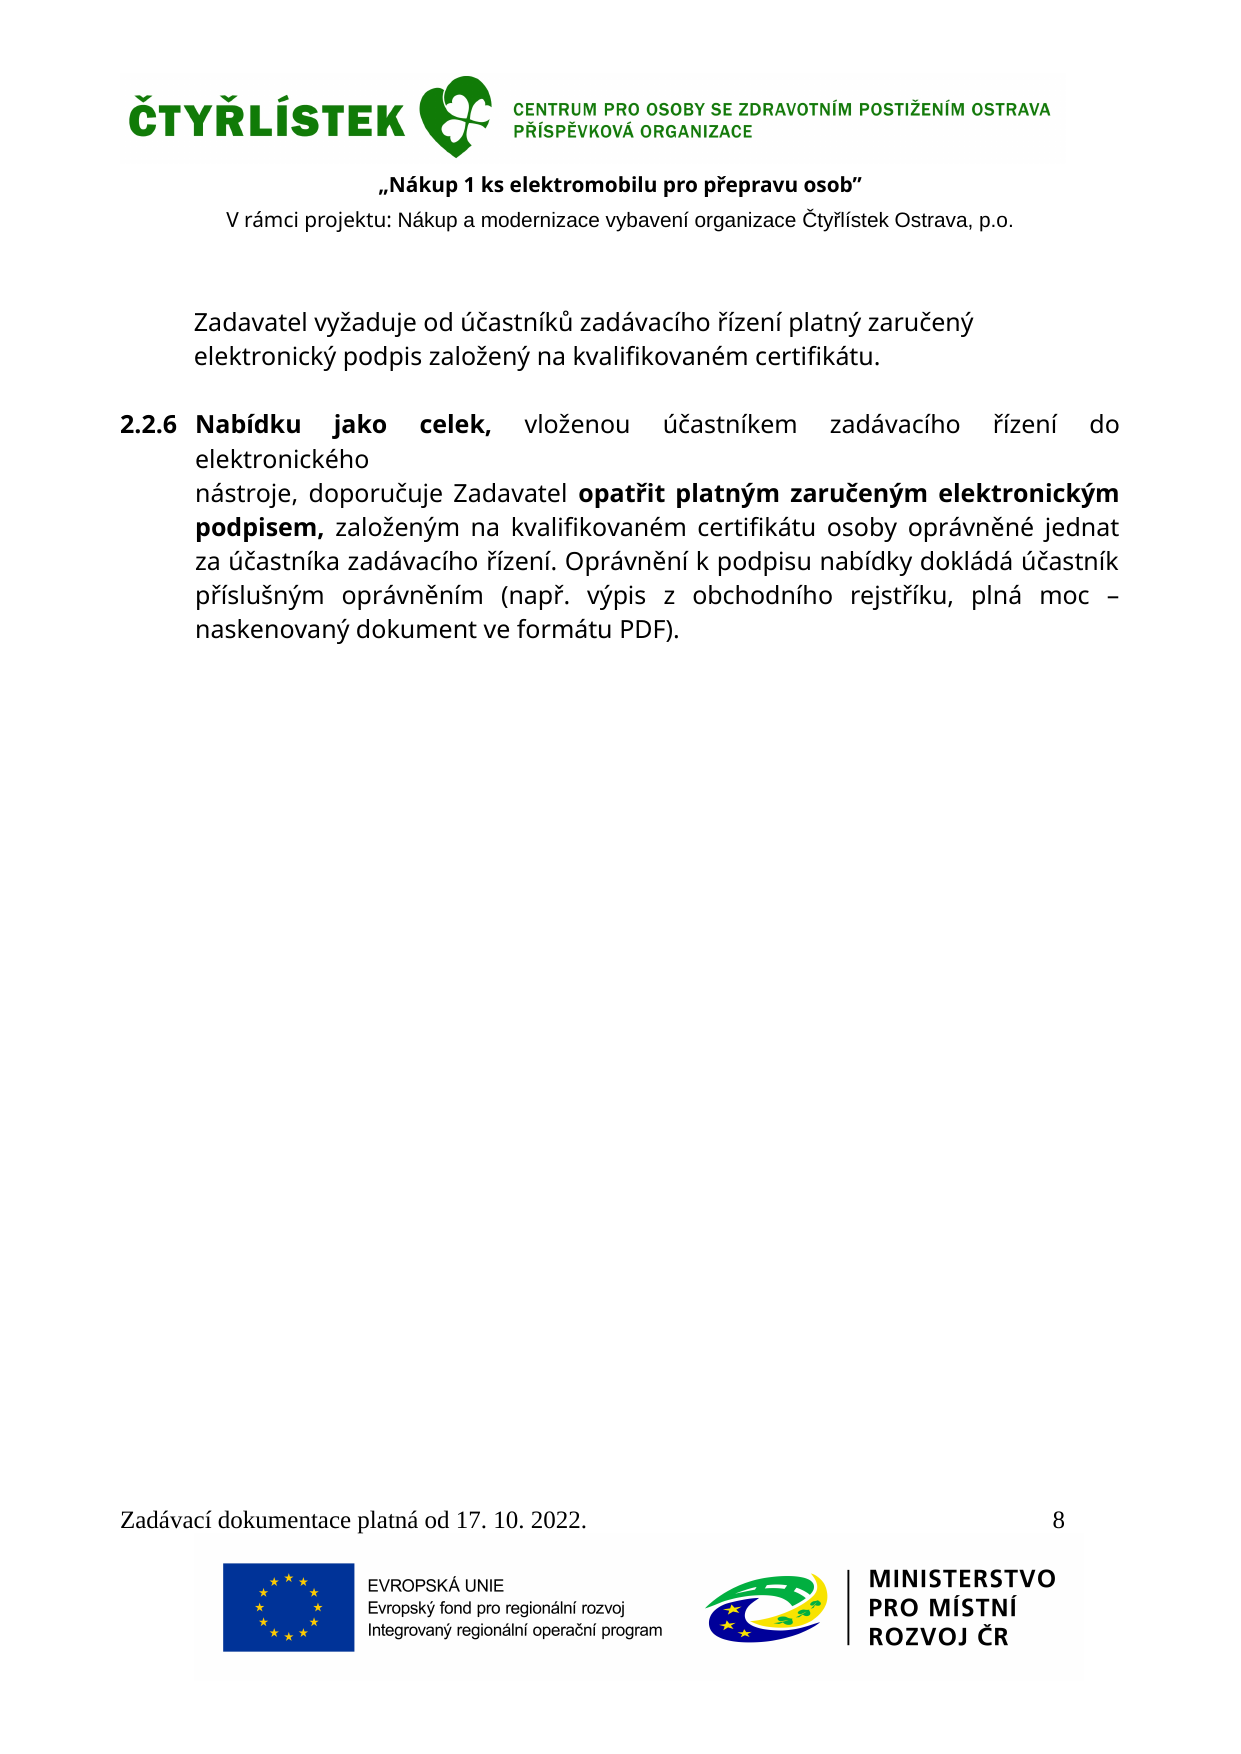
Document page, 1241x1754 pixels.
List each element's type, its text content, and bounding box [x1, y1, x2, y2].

picture [194, 1533, 1084, 1681]
list nástroje, doporučuje Zadavatel opatřit platným zaručeným elektronickým podpisem, založeným na kvalifikovaném certifikátu osoby oprávněné jednat za účastníka zadávacího řízení. Oprávnění k podpisu nabídky dokládá účastník příslušným oprávněním (např. výpis z obchodního rejstříku, plná moc – naskenovaný dokument ve formátu PDF). [195, 475, 1120, 646]
picture [120, 73, 1066, 164]
text Zadavatel vyžaduje od účastníků zadávacího řízení platný zaručený elektronický podpis založený na kvalifikovaném certifikátu. [194, 305, 1120, 373]
list Nabídku jako celek, vloženou účastníkem zadávacího řízení do elektronického [120, 407, 1120, 475]
